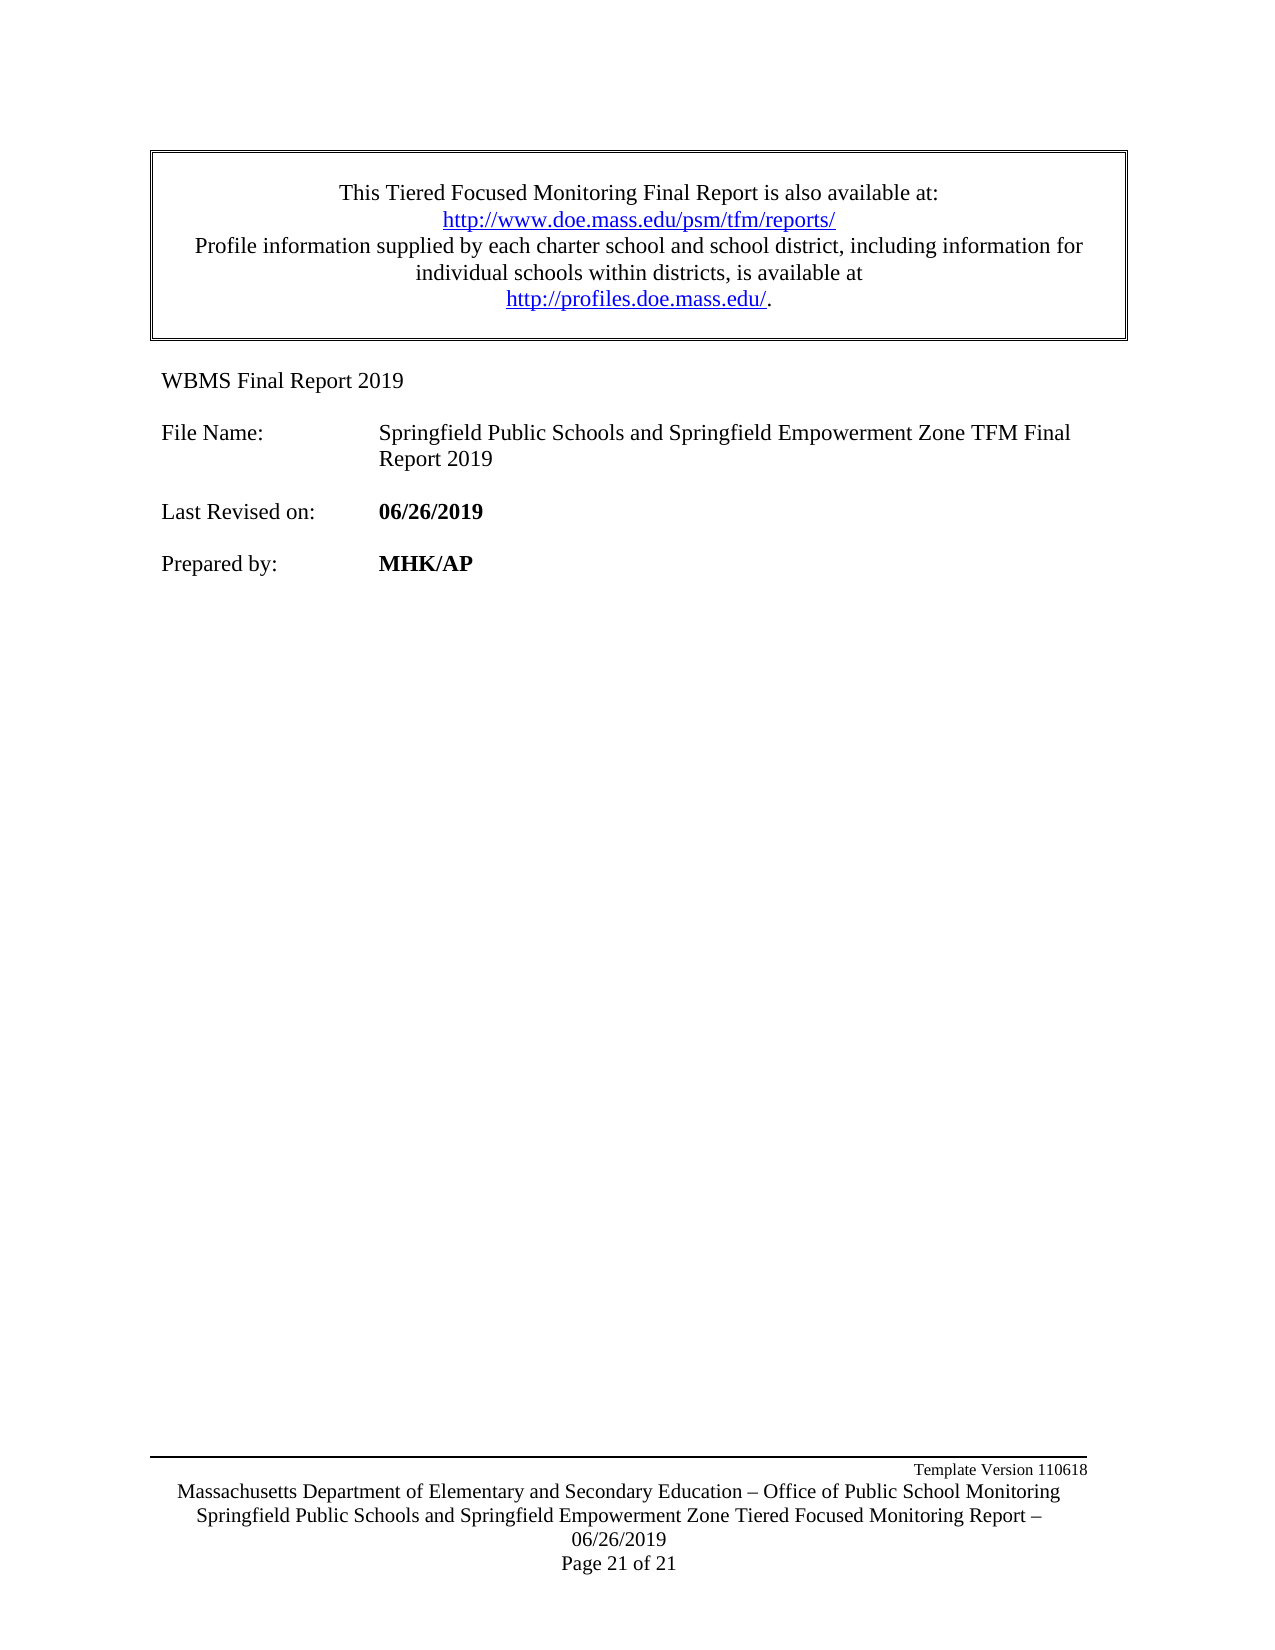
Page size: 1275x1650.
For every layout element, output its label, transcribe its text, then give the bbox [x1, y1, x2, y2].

table_cell MHK/AP [368, 550, 1108, 582]
table_cell Prepared by: [150, 550, 367, 582]
table_cell File Name: [150, 419, 367, 498]
table_cell 06/26/2019 [368, 498, 1108, 550]
table_header WBMS Final Report 2019 [150, 367, 1108, 419]
table_header This Tiered Focused Monitoring Final Report is also available at: http://www.doe.mass.edu/psm/tfm/reports/ Profile information supplied by each charter school and school district, including information for individual schools within districts, is available at http://profiles.doe.mass.edu/. [153, 153, 1125, 338]
table_cell Last Revised on: [150, 498, 367, 550]
table_cell Springfield Public Schools and Springfield Empowerment Zone TFM Final Report 2019 [368, 419, 1108, 498]
